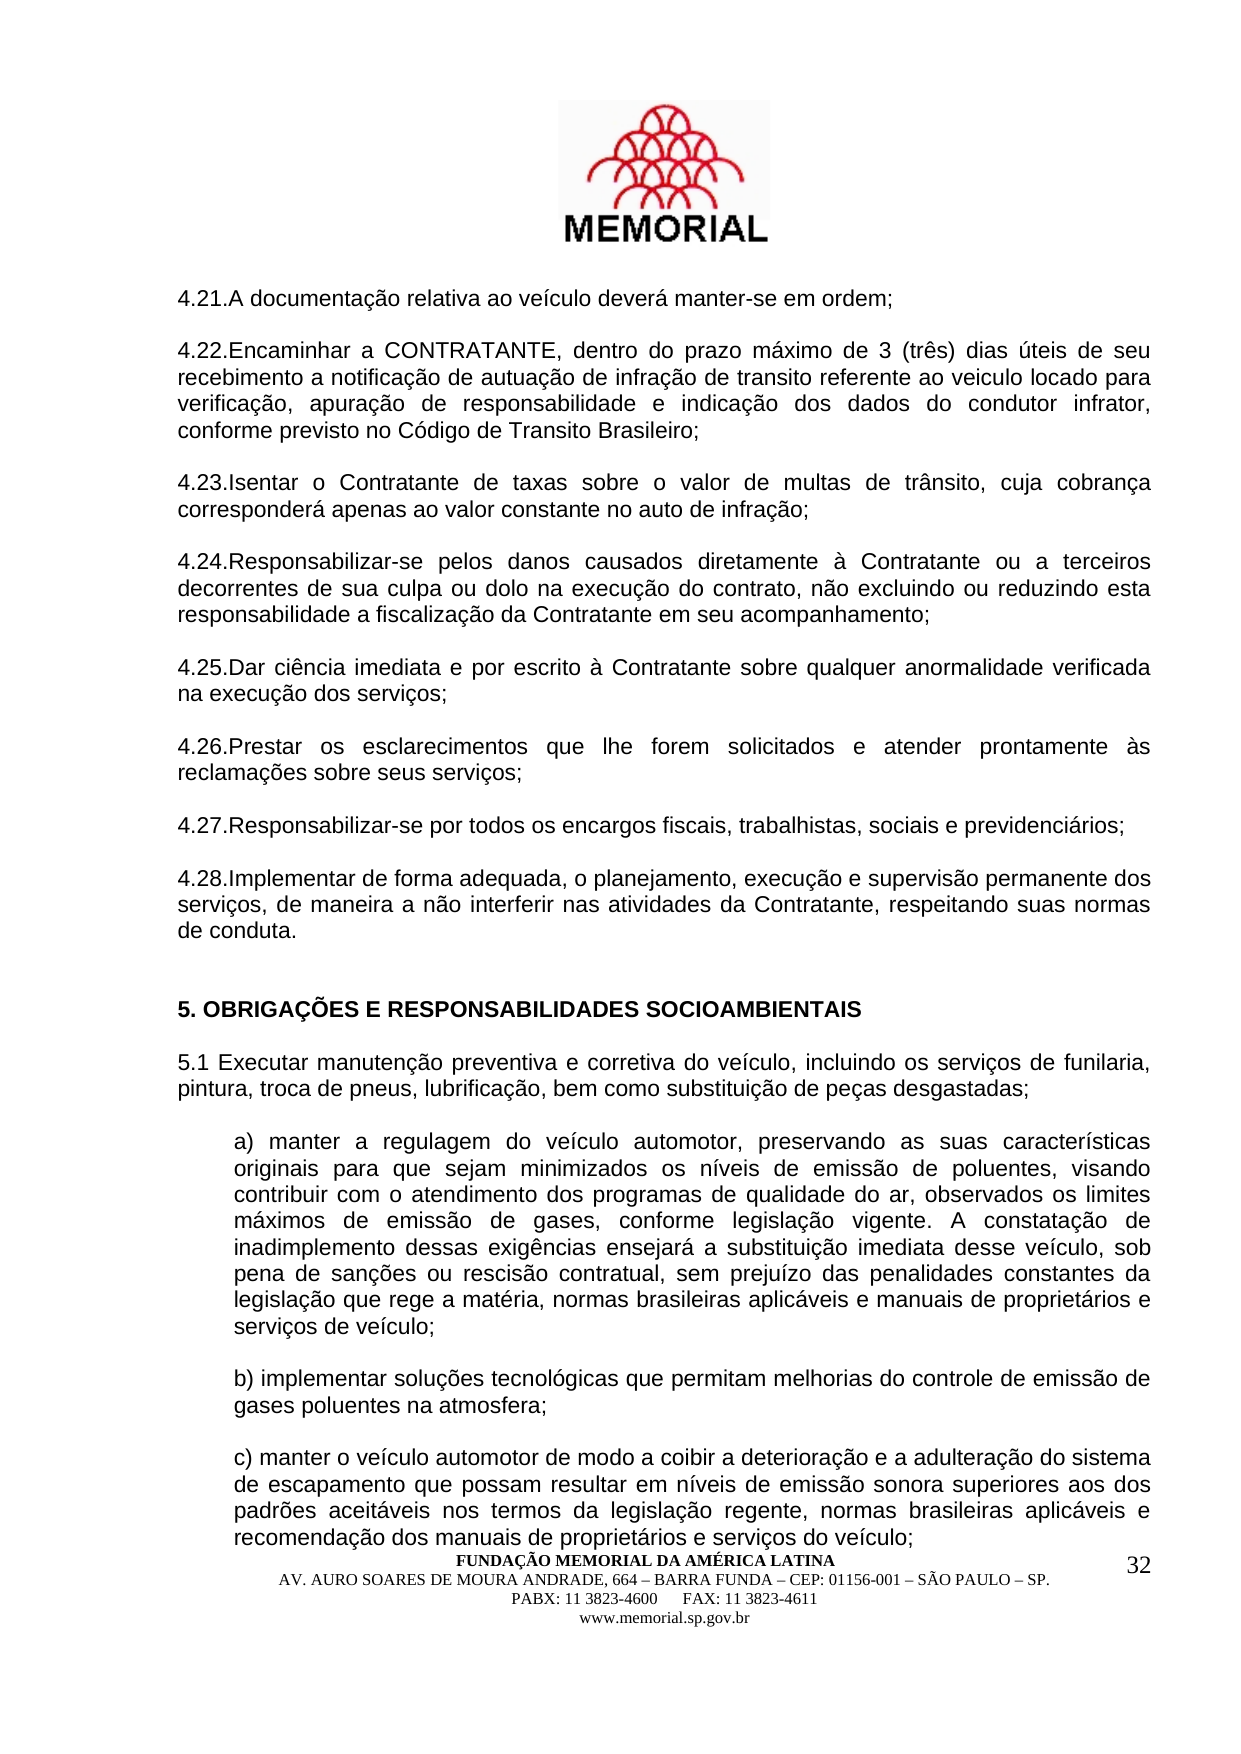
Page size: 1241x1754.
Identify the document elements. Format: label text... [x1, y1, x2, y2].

text 5.1 Executar manutenção preventiva e corretiva do veículo, incluindo os serviços de funilaria, pintura, troca de pneus, lubrificação, bem como substituição de peças desgastadas; [177, 1049, 1152, 1102]
text 4.24.Responsabilizar-se pelos danos causados diretamente à Contratante ou a terceiros decorrentes de sua culpa ou dolo na execução do contrato, não excluindo ou reduzindo esta responsabilidade a fiscalização da Contratante em seu acompanhamento; [177, 548, 1152, 627]
picture [558, 100, 771, 256]
text 4.26.Prestar os esclarecimentos que lhe forem solicitados e atender prontamente às reclamações sobre seus serviços; [177, 733, 1152, 786]
text 4.21.A documentação relativa ao veículo deverá manter-se em ordem; [177, 285, 1152, 311]
text 4.23.Isentar o Contratante de taxas sobre o valor de multas de trânsito, cuja cobrança corresponderá apenas ao valor constante no auto de infração; [177, 469, 1152, 522]
text c) manter o veículo automotor de modo a coibir a deterioração e a adulteração do sistema de escapamento que possam resultar em níveis de emissão sonora superiores aos dos padrões aceitáveis nos termos da legislação regente, normas brasileiras aplicáveis e recomendação dos manuais de proprietários e serviços do veículo; [233, 1444, 1152, 1550]
text 4.27.Responsabilizar-se por todos os encargos fiscais, trabalhistas, sociais e previdenciários; [177, 812, 1152, 838]
text 4.22.Encaminhar a CONTRATANTE, dentro do prazo máximo de 3 (três) dias úteis de seu recebimento a notificação de autuação de infração de transito referente ao veiculo locado para verificação, apuração de responsabilidade e indicação dos dados do condutor infrator, conforme previsto no Código de Transito Brasileiro; [177, 337, 1152, 443]
text 4.28.Implementar de forma adequada, o planejamento, execução e supervisão permanente dos serviços, de maneira a não interferir nas atividades da Contratante, respeitando suas normas de conduta. [177, 864, 1152, 944]
text 5. OBRIGAÇÕES E RESPONSABILIDADES SOCIOAMBIENTAIS [177, 996, 1152, 1023]
text b) implementar soluções tecnológicas que permitam melhorias do controle de emissão de gases poluentes na atmosfera; [233, 1365, 1152, 1418]
text 4.25.Dar ciência imediata e por escrito à Contratante sobre qualquer anormalidade verificada na execução dos serviços; [177, 654, 1152, 706]
text a) manter a regulagem do veículo automotor, preservando as suas características originais para que sejam minimizados os níveis de emissão de poluentes, visando contribuir com o atendimento dos programas de qualidade do ar, observados os limites máximos de emissão de gases, conforme legislação vigente. A constatação de inadimplemento dessas exigências ensejará a substituição imediata desse veículo, sob pena de sanções ou rescisão contratual, sem prejuízo das penalidades constantes da legislação que rege a matéria, normas brasileiras aplicáveis e manuais de proprietários e serviços de veículo; [233, 1128, 1152, 1339]
